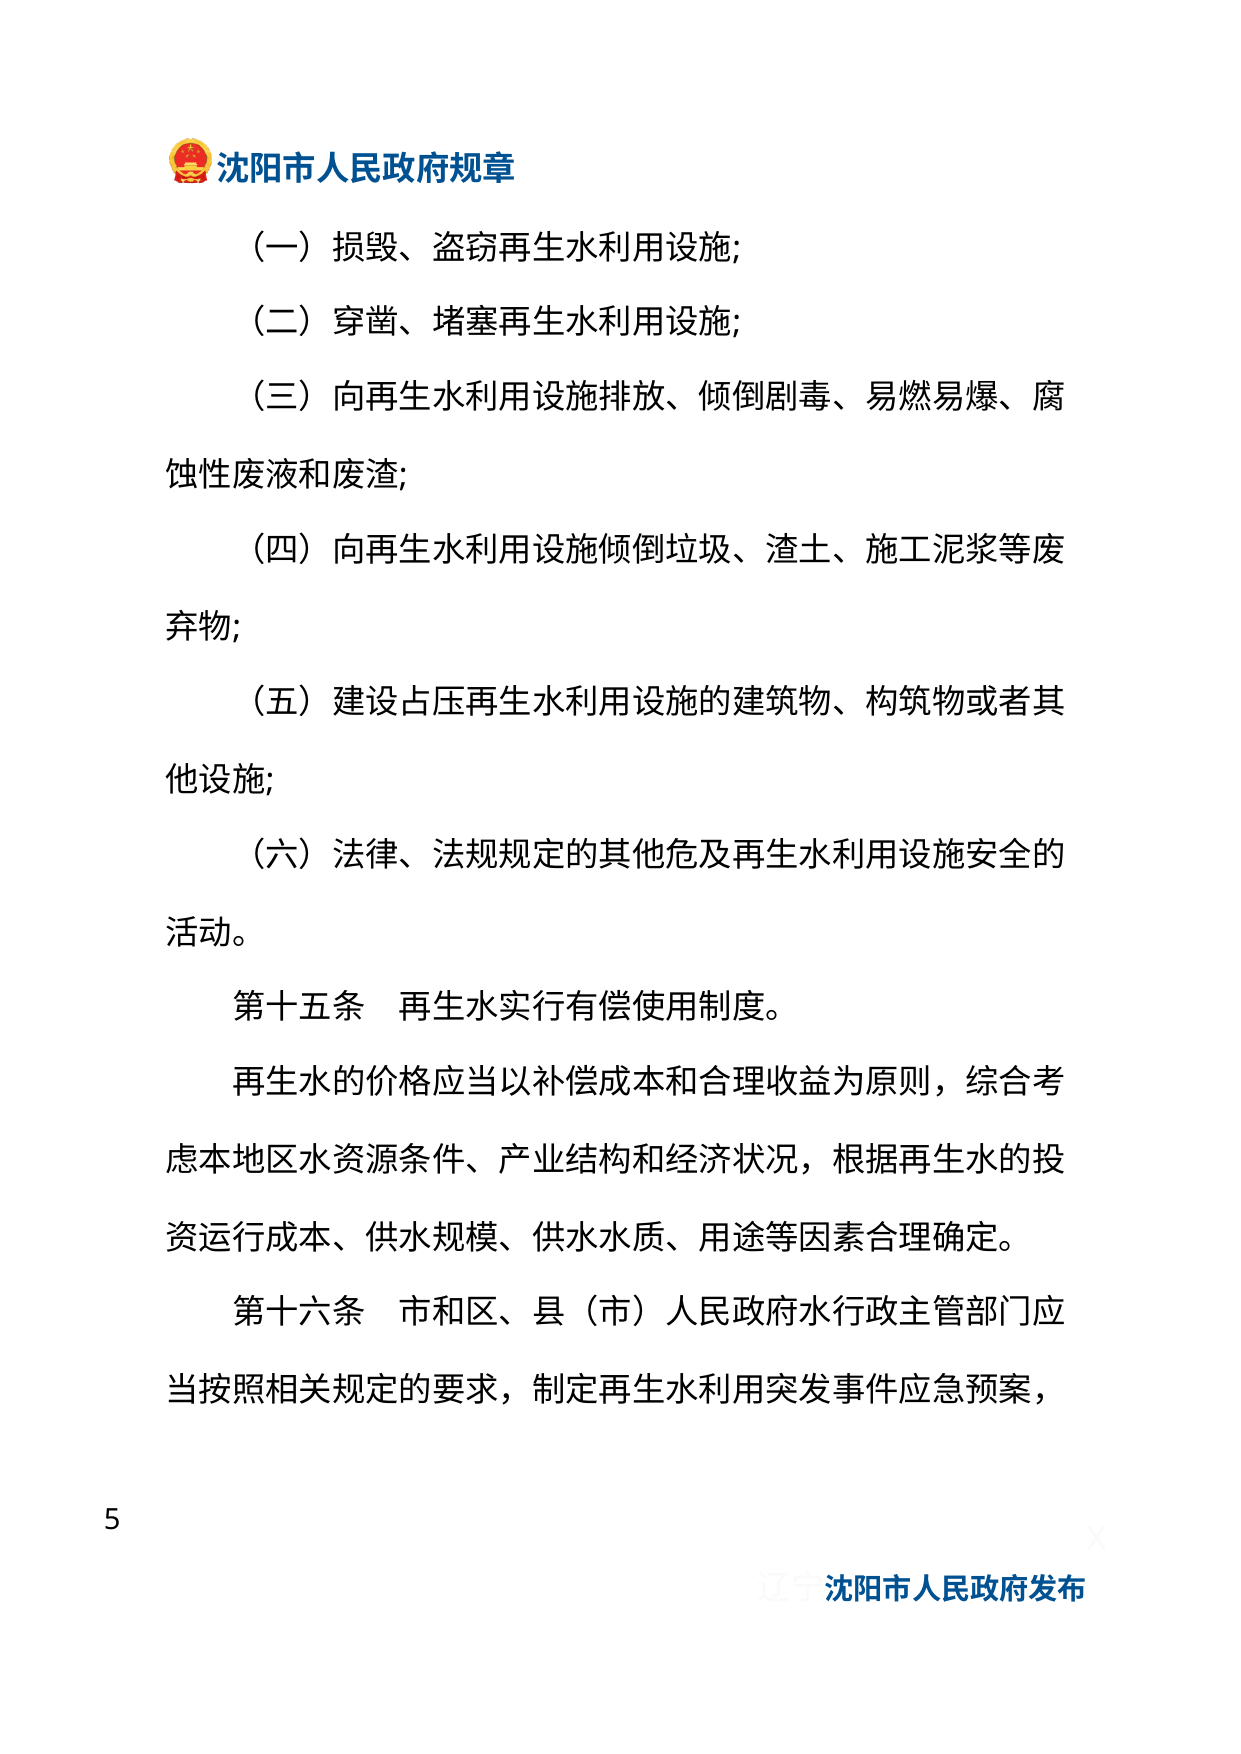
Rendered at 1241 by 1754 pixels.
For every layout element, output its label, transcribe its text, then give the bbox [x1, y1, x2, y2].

text 再生水的价格应当以补偿成本和合理收益为原则，综合考虑本地区水资源条件、产业结构和经济状况，根据再生水的投资运行成本、供水规模、供水水质、用途等因素合理确定。 [165, 1046, 1087, 1267]
picture [165, 136, 216, 187]
text （五）建设占压再生水利用设施的建筑物、构筑物或者其他设施; [165, 667, 1087, 810]
text 第十五条 再生水实行有偿使用制度。 [165, 972, 1087, 1037]
text （三）向再生水利用设施排放、倾倒剧毒、易燃易爆、腐蚀性废液和废渣; [165, 362, 1087, 504]
text （四）向再生水利用设施倾倒垃圾、渣土、施工泥浆等废弃物; [165, 514, 1087, 657]
text （一）损毁、盗窃再生水利用设施; [165, 212, 1087, 277]
text （二）穿凿、堵塞再生水利用设施; [165, 287, 1087, 352]
text （六）法律、法规规定的其他危及再生水利用设施安全的活动。 [165, 819, 1087, 962]
text 第十六条 市和区、县（市）人民政府水行政主管部门应当按照相关规定的要求，制定再生水利用突发事件应急预案，并会同有关部门建立健全再生水利用突发事件应急联动机制，加强再生水利用突发事件的应急管理。 [165, 1277, 1087, 1420]
